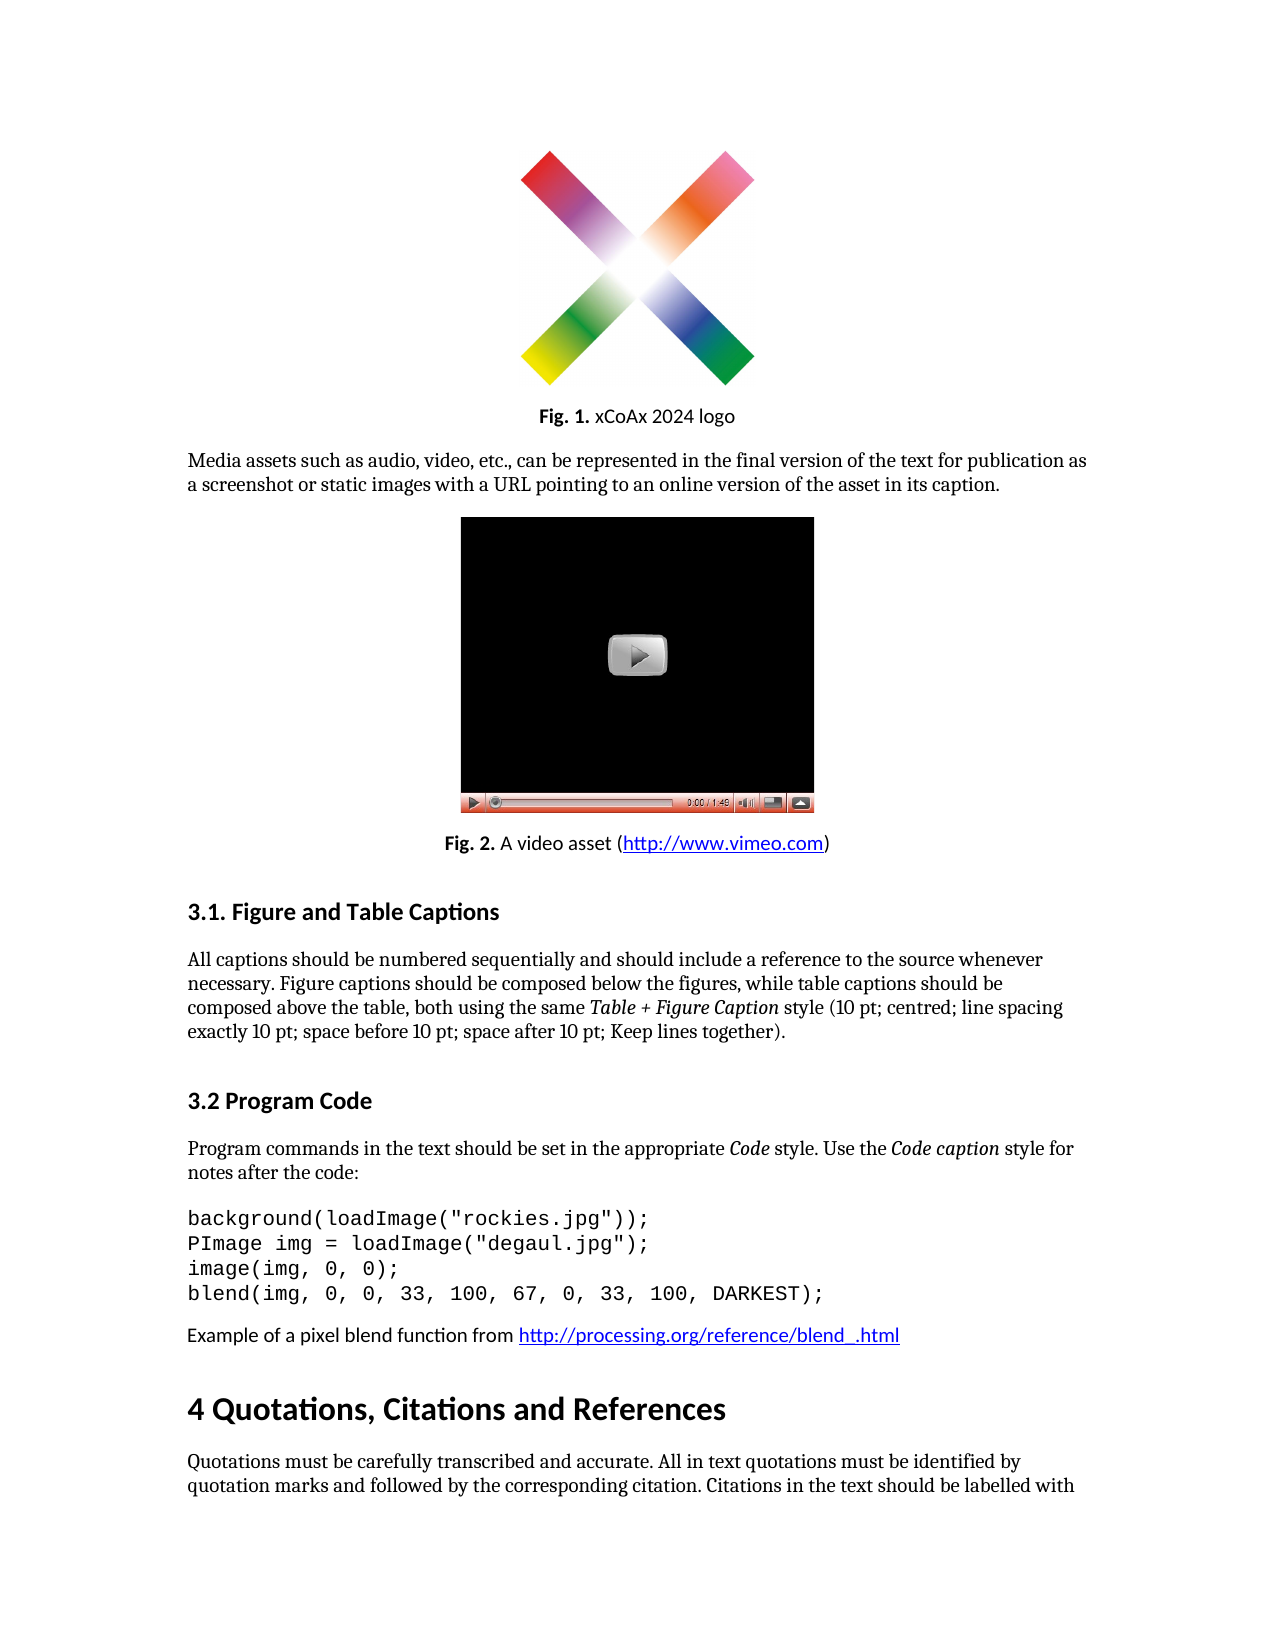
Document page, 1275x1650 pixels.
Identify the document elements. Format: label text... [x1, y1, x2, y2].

text PImage img = loadImage("degaul.jpg"); [187, 1230, 1087, 1255]
text Example of a pixel blend function from http://processing.org/reference/blend_.html [187, 1326, 1087, 1347]
text blend(img, 0, 0, 33, 100, 67, 0, 33, 100, DARKEST); [187, 1280, 1087, 1305]
text Fig. 2. A video asset (http://www.vimeo.com) [187, 834, 1087, 854]
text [187, 1450, 1087, 1498]
text Fig. 1. xCoAx 2024 logo [187, 407, 1087, 428]
text image(img, 0, 0); [187, 1255, 1087, 1280]
picture [519, 150, 756, 387]
text Program commands in the text should be set in the appropriate Code style. Use the Code caption style for notes after the code: [187, 1136, 1087, 1184]
picture [460, 517, 815, 813]
text All captions should be numbered sequentially and should include a reference to the source whenever necessary. Figure captions should be composed below the figures, while table captions should be composed above the table, both using the same Table + Figure Caption style (10 pt; centred; line spacing exactly 10 pt; space before 10 pt; space after 10 pt; Keep lines together). [187, 947, 1087, 1043]
text background(loadImage("rockies.jpg")); [187, 1205, 1087, 1230]
text Media assets such as audio, video, etc., can be represented in the final version of the text for publication as a screenshot or static images with a URL pointing to an online version of the asset in its caption. [187, 449, 1087, 497]
subtitle 3.2 Program Code [187, 1085, 1087, 1116]
subtitle 4 Quotations, Citations and References [187, 1388, 1087, 1429]
subtitle 3.1. Figure and Table Captions [187, 896, 1087, 927]
